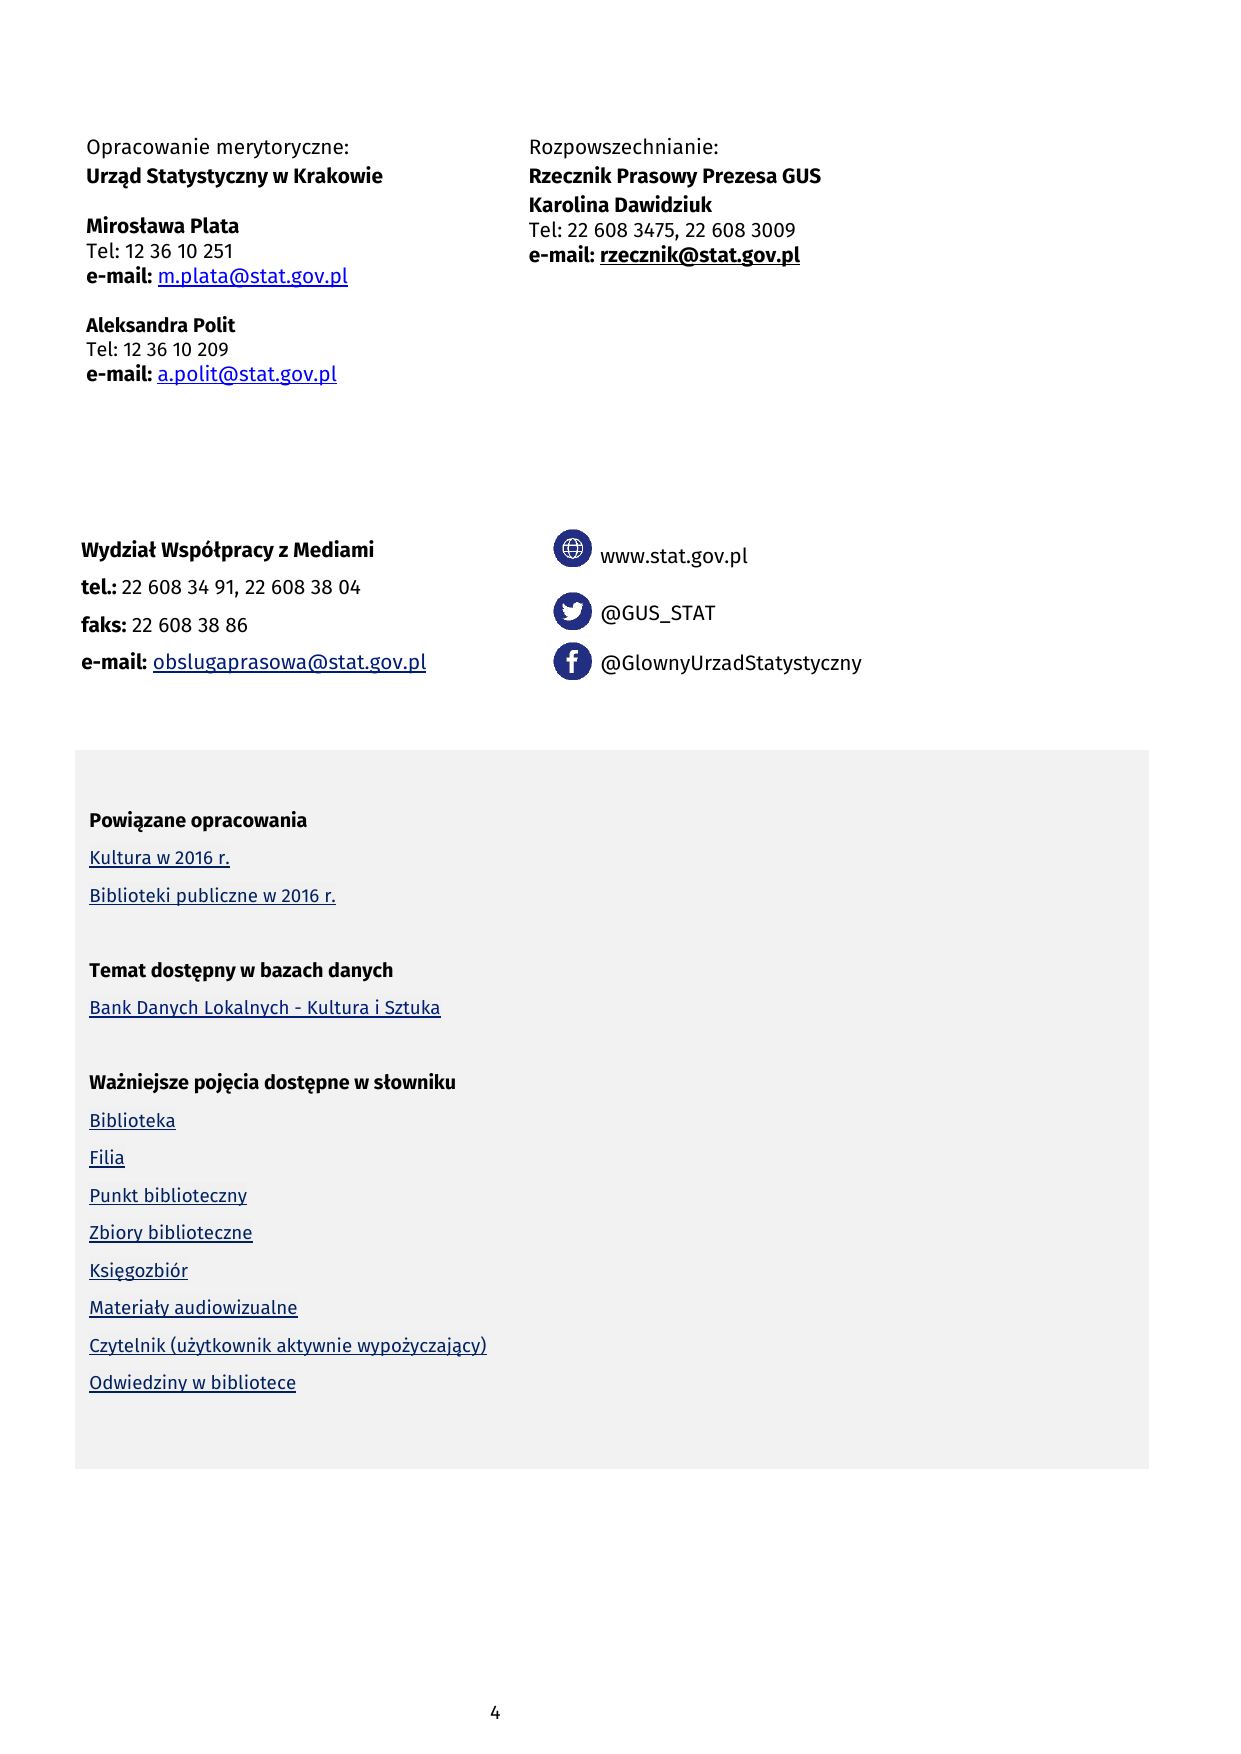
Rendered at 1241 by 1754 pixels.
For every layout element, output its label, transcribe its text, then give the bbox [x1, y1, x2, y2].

picture [551, 590, 594, 632]
picture [551, 640, 594, 682]
table_cell [532, 638, 594, 688]
table_header Opracowanie merytoryczne: Urząd Statystyczny w Krakowie Mirosława Plata Tel: 12 36 10 251 e-mail: m.plata@stat.gov.pl Aleksandra Polit Tel: 12 36 10 209 e-mail: a.polit@stat.gov.pl [75, 135, 517, 437]
table_cell @GlownyUrzadStatystyczny [594, 638, 915, 688]
table_cell @GUS_STAT [594, 588, 915, 638]
picture [551, 527, 594, 569]
table_header [532, 524, 594, 588]
table_header www.stat.gov.pl [594, 524, 915, 588]
table_header Rozpowszechnianie: Rzecznik Prasowy Prezesa GUS Karolina Dawidziuk Tel: 22 608 3475, 22 608 3009 e-mail: rzecznik@stat.gov.pl [518, 135, 915, 437]
table_header Wydział Współpracy z Mediami tel.: 22 608 34 91, 22 608 38 04 faks: 22 608 38 86 e-mail: obslugaprasowa@stat.gov.pl [75, 524, 532, 688]
table_cell [532, 588, 594, 638]
